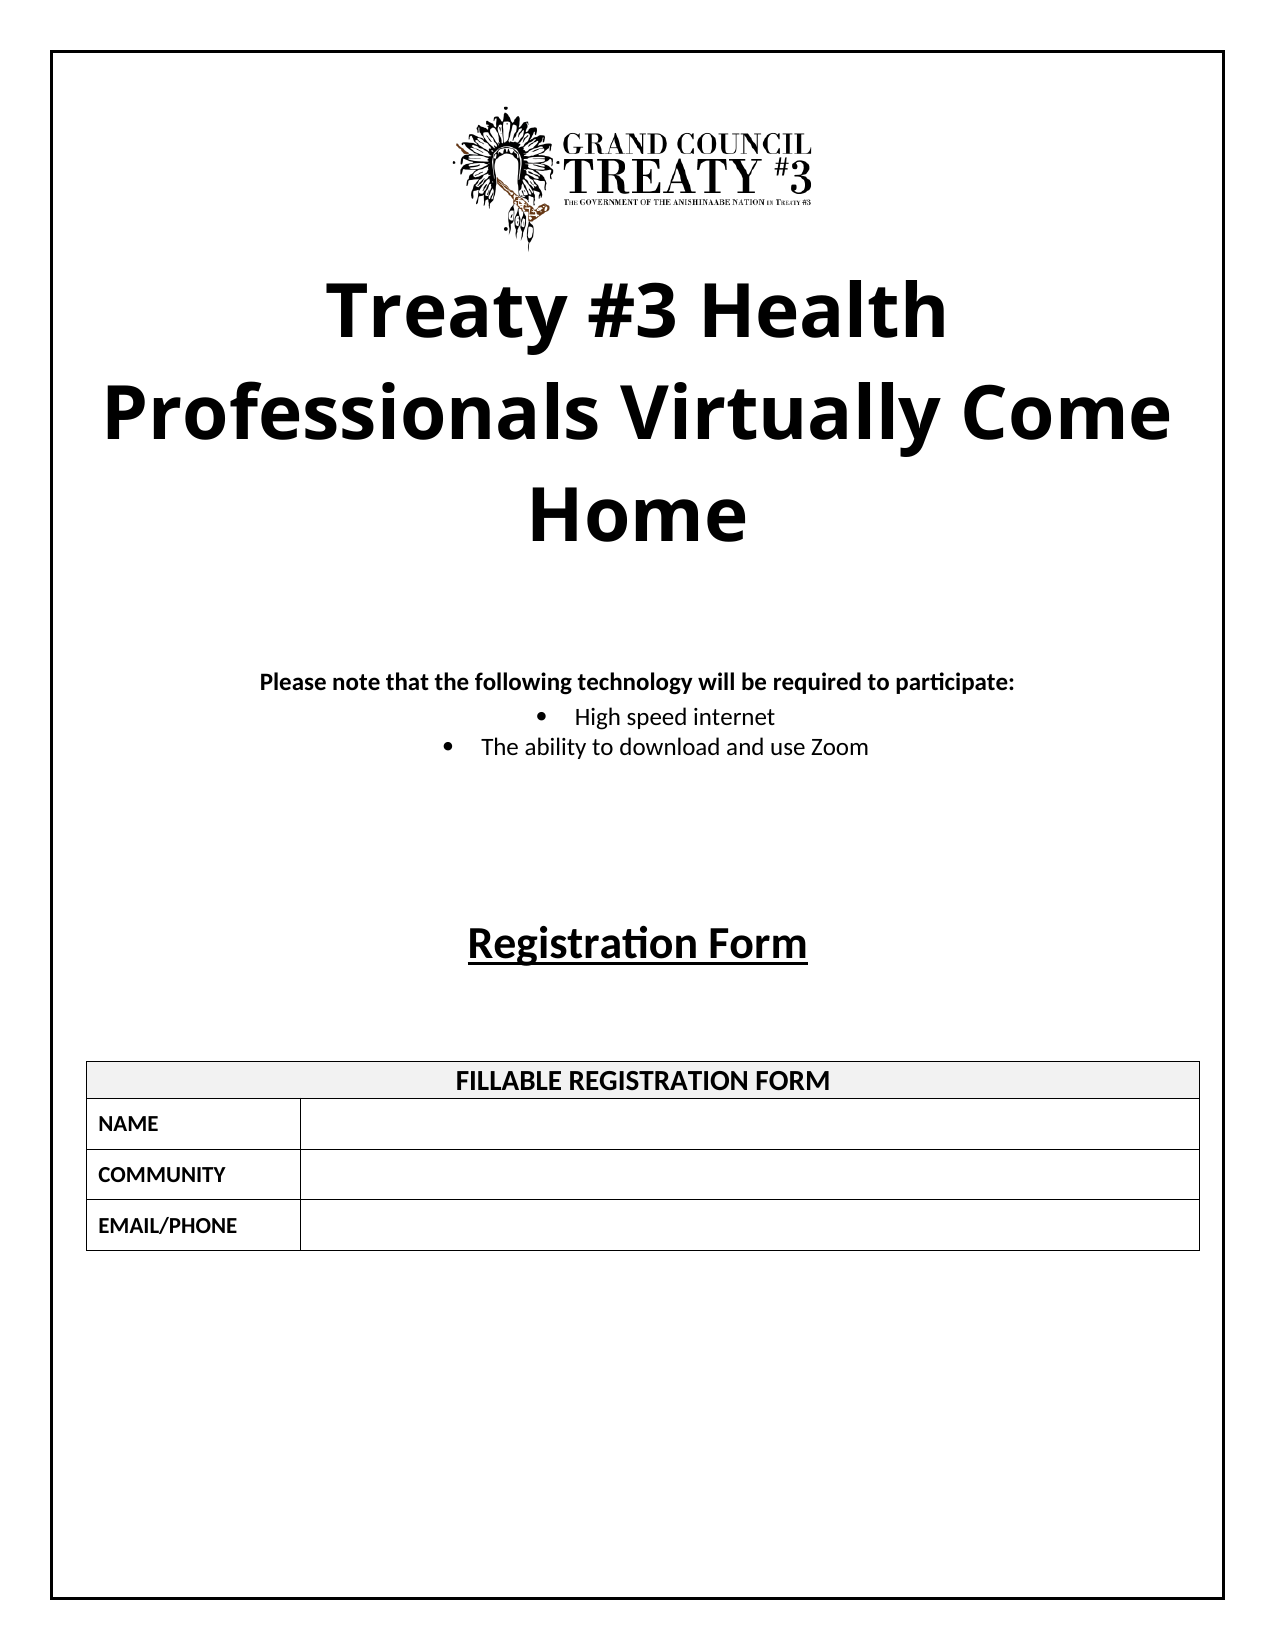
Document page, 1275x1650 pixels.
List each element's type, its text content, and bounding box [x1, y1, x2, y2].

table_cell COMMUNITY [87, 1150, 300, 1199]
table_cell EMAIL/PHONE [87, 1200, 300, 1250]
table_cell [301, 1099, 1199, 1148]
table_cell [301, 1200, 1199, 1250]
picture [448, 101, 827, 253]
table_header FILLABLE REGISTRATION FORM [87, 1062, 1199, 1098]
list The ability to download and use Zoom [112, 731, 1200, 762]
table_cell [301, 1150, 1199, 1199]
text Registration Form [75, 914, 1200, 970]
text Please note that the following technology will be required to participate: [75, 666, 1200, 696]
table_cell NAME [87, 1099, 300, 1148]
text Treaty #3 Health Professionals Virtually Come Home [75, 257, 1200, 563]
list High speed internet [112, 701, 1200, 731]
